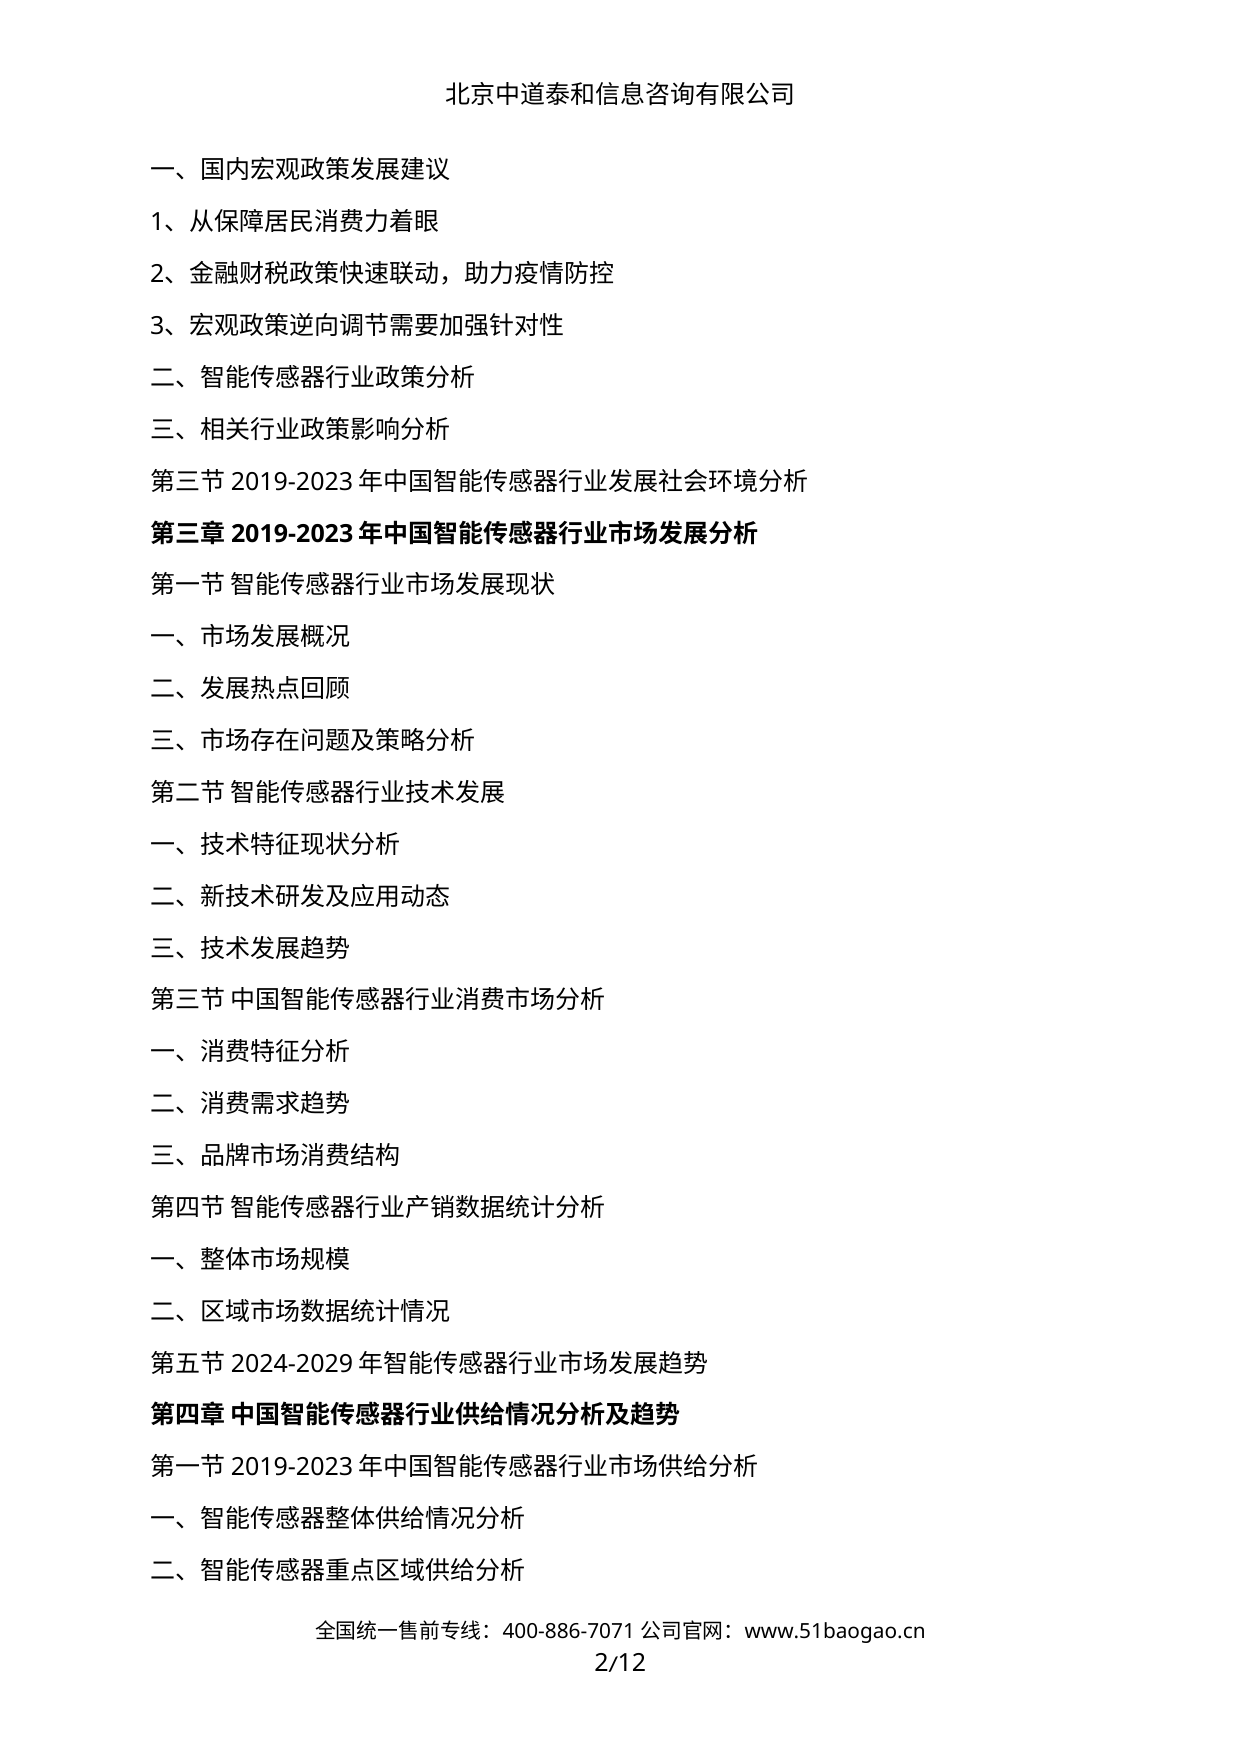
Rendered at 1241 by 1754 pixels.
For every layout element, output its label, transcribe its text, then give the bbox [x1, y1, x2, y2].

text 二、新技术研发及应用动态 [150, 876, 1090, 912]
text 三、品牌市场消费结构 [150, 1136, 1090, 1172]
text 一、整体市场规模 [150, 1239, 1090, 1276]
text 第五节 2024-2029年智能传感器行业市场发展趋势 [150, 1343, 1090, 1379]
text 2、金融财税政策快速联动，助力疫情防控 [150, 254, 1090, 290]
text 三、技术发展趋势 [150, 928, 1090, 964]
text 一、国内宏观政策发展建议 [150, 150, 1090, 186]
text 一、市场发展概况 [150, 617, 1090, 653]
text 第一节 2019-2023年中国智能传感器行业市场供给分析 [150, 1447, 1090, 1483]
text 3、宏观政策逆向调节需要加强针对性 [150, 306, 1090, 342]
text 第二节 智能传感器行业技术发展 [150, 772, 1090, 809]
text 一、消费特征分析 [150, 1032, 1090, 1068]
text 二、区域市场数据统计情况 [150, 1291, 1090, 1327]
text 第四章 中国智能传感器行业供给情况分析及趋势 [150, 1395, 1090, 1431]
text 一、智能传感器整体供给情况分析 [150, 1499, 1090, 1535]
text 二、智能传感器重点区域供给分析 [150, 1551, 1090, 1587]
text 二、发展热点回顾 [150, 669, 1090, 705]
text 第三节 中国智能传感器行业消费市场分析 [150, 980, 1090, 1016]
text 一、技术特征现状分析 [150, 824, 1090, 861]
text 三、相关行业政策影响分析 [150, 409, 1090, 446]
text 二、消费需求趋势 [150, 1084, 1090, 1120]
text 第四节 智能传感器行业产销数据统计分析 [150, 1187, 1090, 1224]
text 第一节 智能传感器行业市场发展现状 [150, 565, 1090, 601]
text 三、市场存在问题及策略分析 [150, 721, 1090, 757]
text 第三节 2019-2023年中国智能传感器行业发展社会环境分析 [150, 461, 1090, 497]
text 二、智能传感器行业政策分析 [150, 357, 1090, 394]
text 第三章 2019-2023年中国智能传感器行业市场发展分析 [150, 513, 1090, 549]
text 1、从保障居民消费力着眼 [150, 202, 1090, 238]
